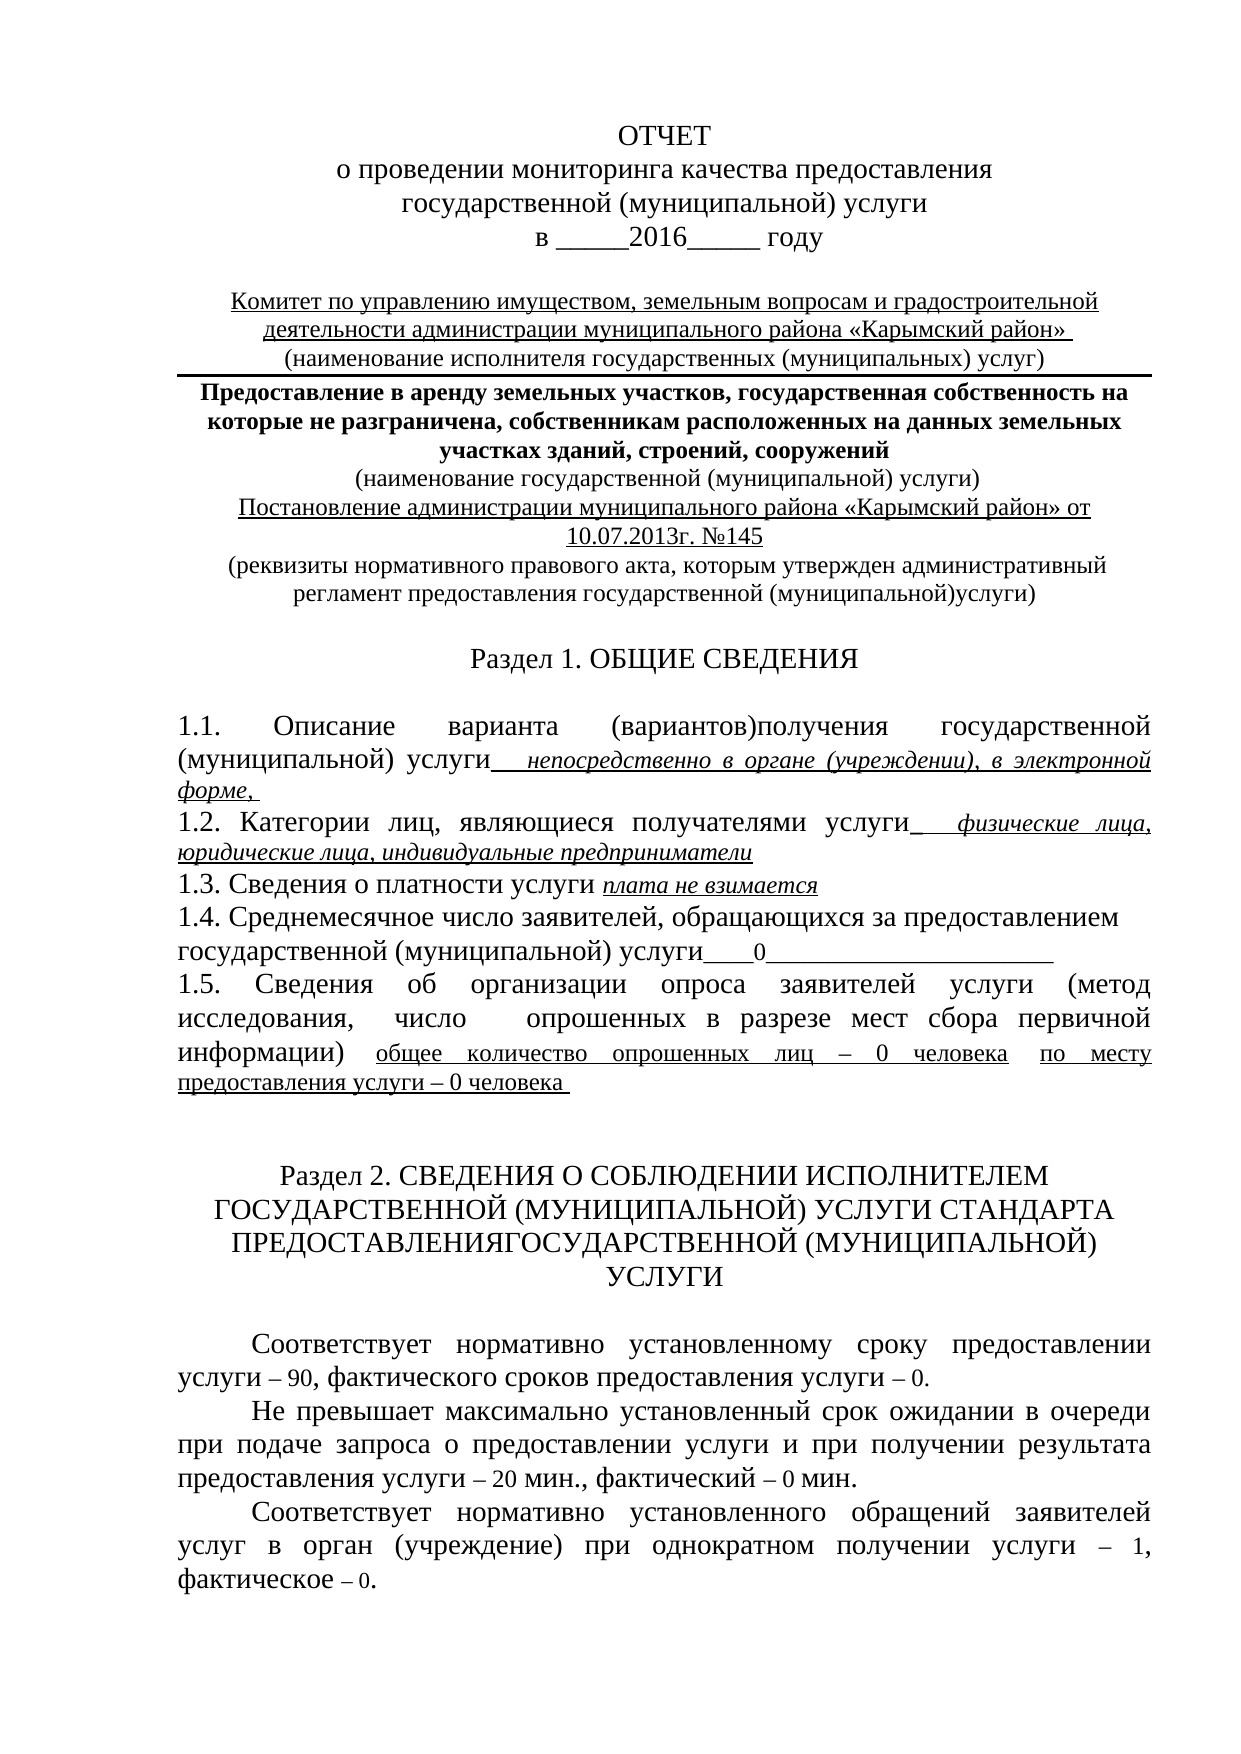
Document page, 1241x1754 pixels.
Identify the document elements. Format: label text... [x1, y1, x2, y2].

text Раздел 1. ОБЩИЕ СВЕДЕНИЯ [177, 641, 1152, 674]
text Постановление администрации муниципального района «Карымский район» от 10.07.2013г. №145 [177, 492, 1152, 550]
text государственной (муниципальной) услуги____0_______________________ [177, 933, 1152, 967]
text Предоставление в аренду земельных участков, государственная собственность на которые не разграничена, собственникам расположенных на данных земельных участках зданий, строений, сооружений [177, 377, 1152, 463]
text 1.1. Описание варианта (вариантов)получения государственной (муниципальной) услуги__ непосредственно в органе (учреждении), в электронной форме, [177, 708, 1152, 804]
text ОТЧЕТ [177, 118, 1152, 152]
text Соответствует нормативно установленного обращений заявителей услуг в орган (учреждение) при однократном получении услуги – 1, фактическое – 0. [177, 1494, 1152, 1594]
text государственной (муниципальной) услуги [177, 185, 1152, 219]
text Комитет по управлению имуществом, земельным вопросам и градостроительной деятельности администрации муниципального района «Карымский район» [177, 286, 1152, 343]
text Не превышает максимально установленный срок ожидании в очереди при подаче запроса о предоставлении услуги и при получении результата предоставления услуги – 20 мин., фактический – 0 мин. [177, 1393, 1152, 1494]
text Раздел 2. СВЕДЕНИЯ О СОБЛЮДЕНИИ ИСПОЛНИТЕЛЕМ ГОСУДАРСТВЕННОЙ (МУНИЦИПАЛЬНОЙ) УСЛУГИ СТАНДАРТА ПРЕДОСТАВЛЕНИЯГОСУДАРСТВЕННОЙ (МУНИЦИПАЛЬНОЙ) УСЛУГИ [177, 1158, 1152, 1292]
text 1.4. Среднемесячное число заявителей, обращающихся за предоставлением [177, 899, 1152, 933]
text в _____2016_____ году [177, 219, 1152, 252]
text (наименование государственной (муниципальной) услуги) [177, 463, 1152, 492]
text 1.5. Сведения об организации опроса заявителей услуги (метод исследования, число опрошенных в разрезе мест сбора первичной информации) общее количество опрошенных лиц – 0 человека по месту предоставления услуги – 0 человека [177, 967, 1152, 1096]
text 1.3. Сведения о платности услуги плата не взимается [177, 866, 1152, 899]
text Соответствует нормативно установленному сроку предоставлении услуги – 90, фактического сроков предоставления услуги – 0. [177, 1326, 1152, 1393]
text (реквизиты нормативного правового акта, которым утвержден административный регламент предоставления государственной (муниципальной)услуги) [177, 550, 1152, 607]
text о проведении мониторинга качества предоставления [177, 152, 1152, 185]
text 1.2. Категории лиц, являющиеся получателями услуги_ физические лица, юридические лица, индивидуальные предприниматели [177, 804, 1152, 866]
text (наименование исполнителя государственных (муниципальных) услуг) [177, 343, 1152, 374]
